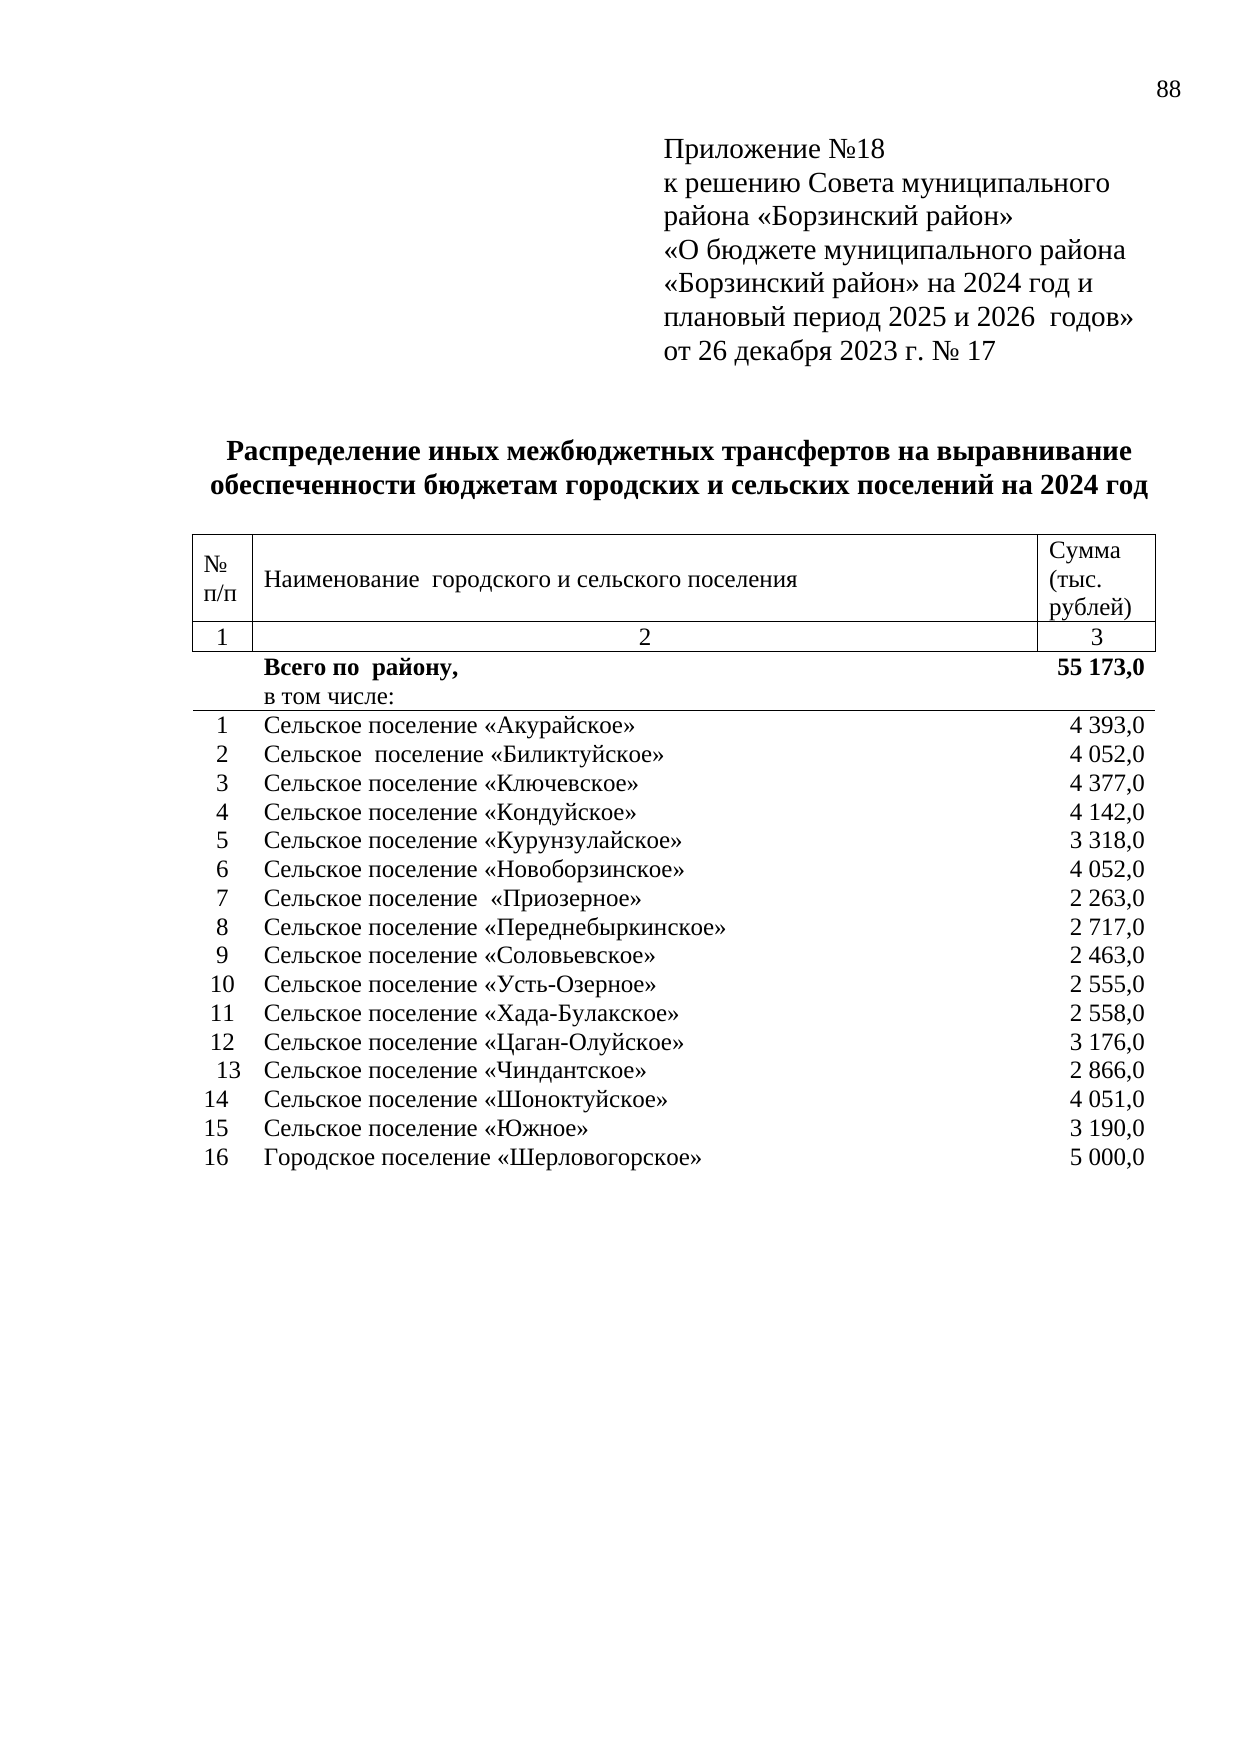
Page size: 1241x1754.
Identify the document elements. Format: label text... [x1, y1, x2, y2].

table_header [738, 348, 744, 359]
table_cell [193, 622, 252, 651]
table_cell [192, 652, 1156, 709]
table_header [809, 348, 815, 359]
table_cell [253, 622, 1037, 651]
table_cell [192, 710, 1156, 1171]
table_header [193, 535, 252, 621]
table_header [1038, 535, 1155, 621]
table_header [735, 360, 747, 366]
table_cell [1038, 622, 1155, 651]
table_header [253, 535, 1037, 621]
text Распределение иных межбюджетных трансфертов на выравнивание обеспеченности бюджетам городских и сельских поселений на 2024 год [177, 433, 1181, 500]
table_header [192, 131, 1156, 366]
